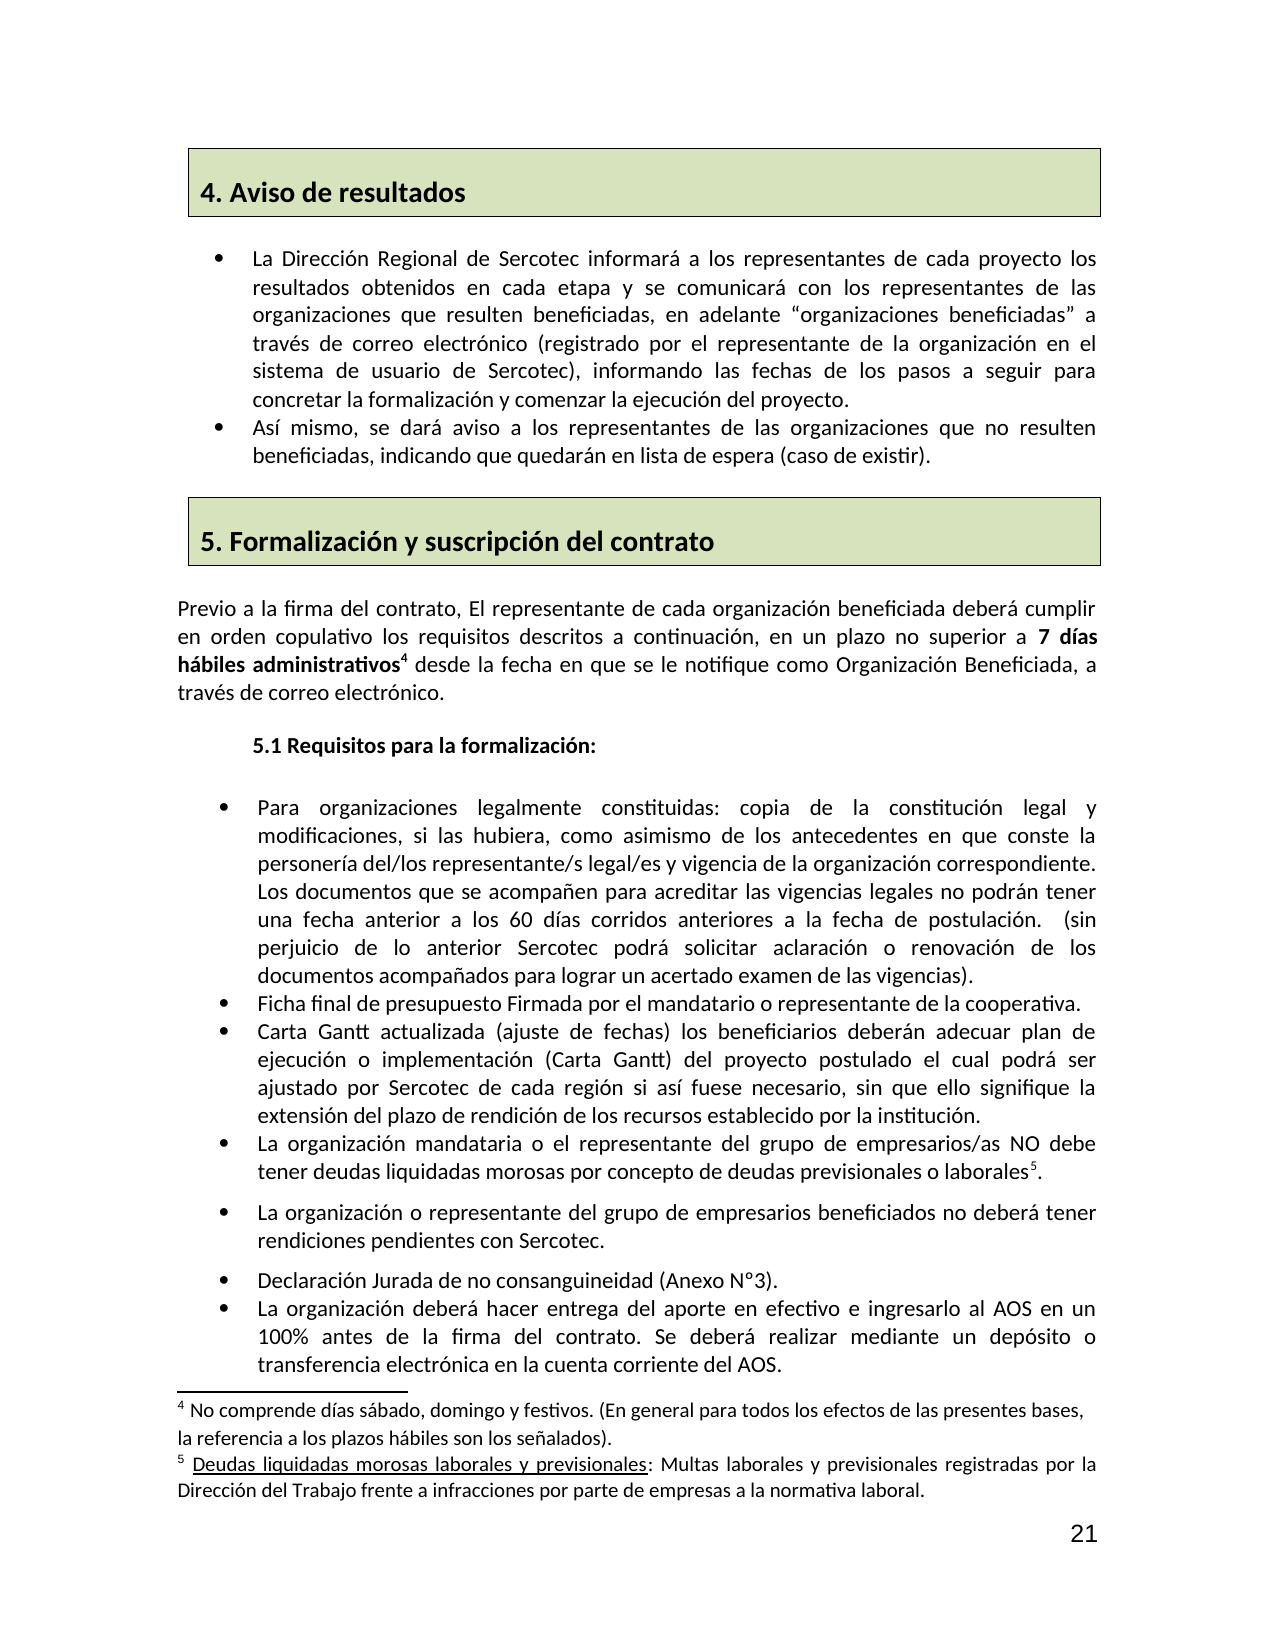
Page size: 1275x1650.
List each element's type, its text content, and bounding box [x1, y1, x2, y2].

list Carta Gantt actualizada (ajuste de fechas) los beneficiarios deberán adecuar plan de ejecución o implementación (Carta Gantt) del proyecto postulado el cual podrá ser ajustado por Sercotec de cada región si así fuese necesario, sin que ello signifique la extensión del plazo de rendición de los recursos establecido por la institución. [220, 1017, 1098, 1129]
text Previo a la firma del contrato, El representante de cada organización beneficiada deberá cumplir en orden copulativo los requisitos descritos a continuación, en un plazo no superior a 7 días hábiles administrativos desde la fecha en que se le notifique como Organización Beneficiada, a través de correo electrónico. [177, 594, 1098, 706]
list Ficha final de presupuesto Firmada por el mandatario o representante de la cooperativa. [220, 989, 1098, 1017]
table_header 5. Formalización y suscripción del contrato [189, 498, 1100, 565]
list Declaración Jurada de no consanguineidad (Anexo Nº3). [220, 1266, 1098, 1294]
list La organización mandataria o el representante del grupo de empresarios/as NO debe tener deudas liquidadas morosas por concepto de deudas previsionales o laborales. [220, 1129, 1098, 1185]
list La organización deberá hacer entrega del aporte en efectivo e ingresarlo al AOS en un 100% antes de la firma del contrato. Se deberá realizar mediante un depósito o transferencia electrónica en la cuenta corriente del AOS. [220, 1294, 1098, 1378]
subtitle 5.1 Requisitos para la formalización: [252, 731, 1098, 759]
list Así mismo, se dará aviso a los representantes de las organizaciones que no resulten beneficiadas, indicando que quedarán en lista de espera (caso de existir). [215, 413, 1098, 469]
list Para organizaciones legalmente constituidas: copia de la constitución legal y modificaciones, si las hubiera, como asimismo de los antecedentes en que conste la personería del/los representante/s legal/es y vigencia de la organización correspondiente. Los documentos que se acompañen para acreditar las vigencias legales no podrán tener una fecha anterior a los 60 días corridos anteriores a la fecha de postulación. (sin perjuicio de lo anterior Sercotec podrá solicitar aclaración o renovación de los documentos acompañados para lograr un acertado examen de las vigencias). [220, 793, 1098, 989]
list La Dirección Regional de Sercotec informará a los representantes de cada proyecto los resultados obtenidos en cada etapa y se comunicará con los representantes de las organizaciones que resulten beneficiadas, en adelante “organizaciones beneficiadas” a través de correo electrónico (registrado por el representante de la organización en el sistema de usuario de Sercotec), informando las fechas de los pasos a seguir para concretar la formalización y comenzar la ejecución del proyecto. [215, 244, 1098, 413]
list La organización o representante del grupo de empresarios beneficiados no deberá tener rendiciones pendientes con Sercotec. [220, 1198, 1098, 1254]
table_header 4. Aviso de resultados [189, 149, 1100, 216]
